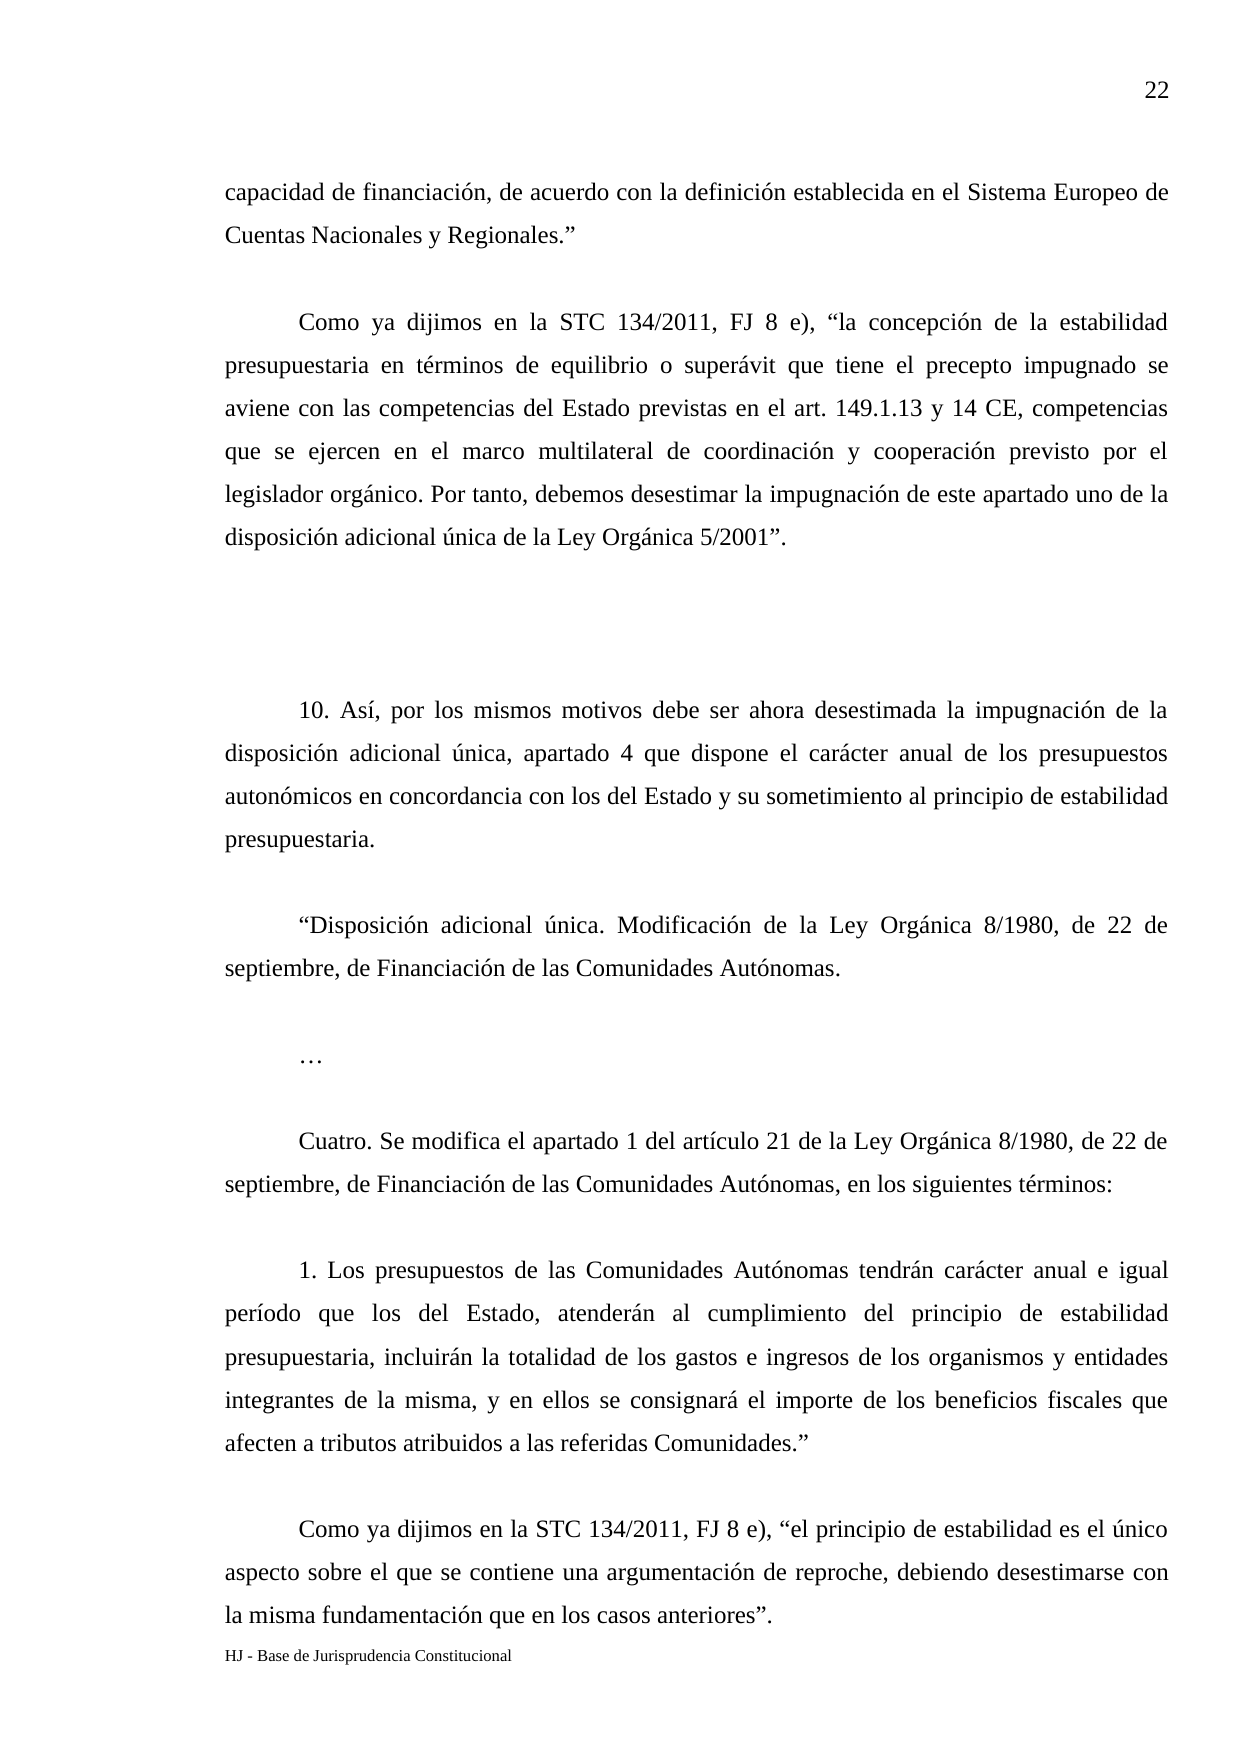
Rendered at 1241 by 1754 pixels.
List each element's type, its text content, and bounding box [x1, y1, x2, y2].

text Cuatro. Se modifica el apartado 1 del artículo 21 de la Ley Orgánica 8/1980, de 22 de septiembre, de Financiación de las Comunidades Autónomas, en los siguientes términos: [224, 1126, 1169, 1198]
text 1. Los presupuestos de las Comunidades Autónomas tendrán carácter anual e igual período que los del Estado, atenderán al cumplimiento del principio de estabilidad presupuestaria, incluirán la totalidad de los gastos e ingresos de los organismos y entidades integrantes de la misma, y en ellos se consignará el importe de los beneficios fiscales que afecten a tributos atribuidos a las referidas Comunidades.” [224, 1255, 1169, 1457]
text Como ya dijimos en la STC 134/2011, FJ 8 e), “la concepción de la estabilidad presupuestaria en términos de equilibrio o superávit que tiene el precepto impugnado se aviene con las competencias del Estado previstas en el art. 149.1.13 y 14 CE, competencias que se ejercen en el marco multilateral de coordinación y cooperación previsto por el legislador orgánico. Por tanto, debemos desestimar la impugnación de este apartado uno de la disposición adicional única de la Ley Orgánica 5/2001”. [224, 307, 1169, 551]
text “Disposición adicional única. Modificación de la Ley Orgánica 8/1980, de 22 de septiembre, de Financiación de las Comunidades Autónomas. [224, 910, 1169, 982]
text 10. Así, por los mismos motivos debe ser ahora desestimada la impugnación de la disposición adicional única, apartado 4 que dispone el carácter anual de los presupuestos autonómicos en concordancia con los del Estado y su sometimiento al principio de estabilidad presupuestaria. [224, 695, 1169, 853]
text … [224, 1040, 1169, 1068]
text Como ya dijimos en la STC 134/2011, FJ 8 e), “el principio de estabilidad es el único aspecto sobre el que se contiene una argumentación de reproche, debiendo desestimarse con la misma fundamentación que en los casos anteriores”. [224, 1514, 1169, 1629]
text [224, 177, 1169, 249]
